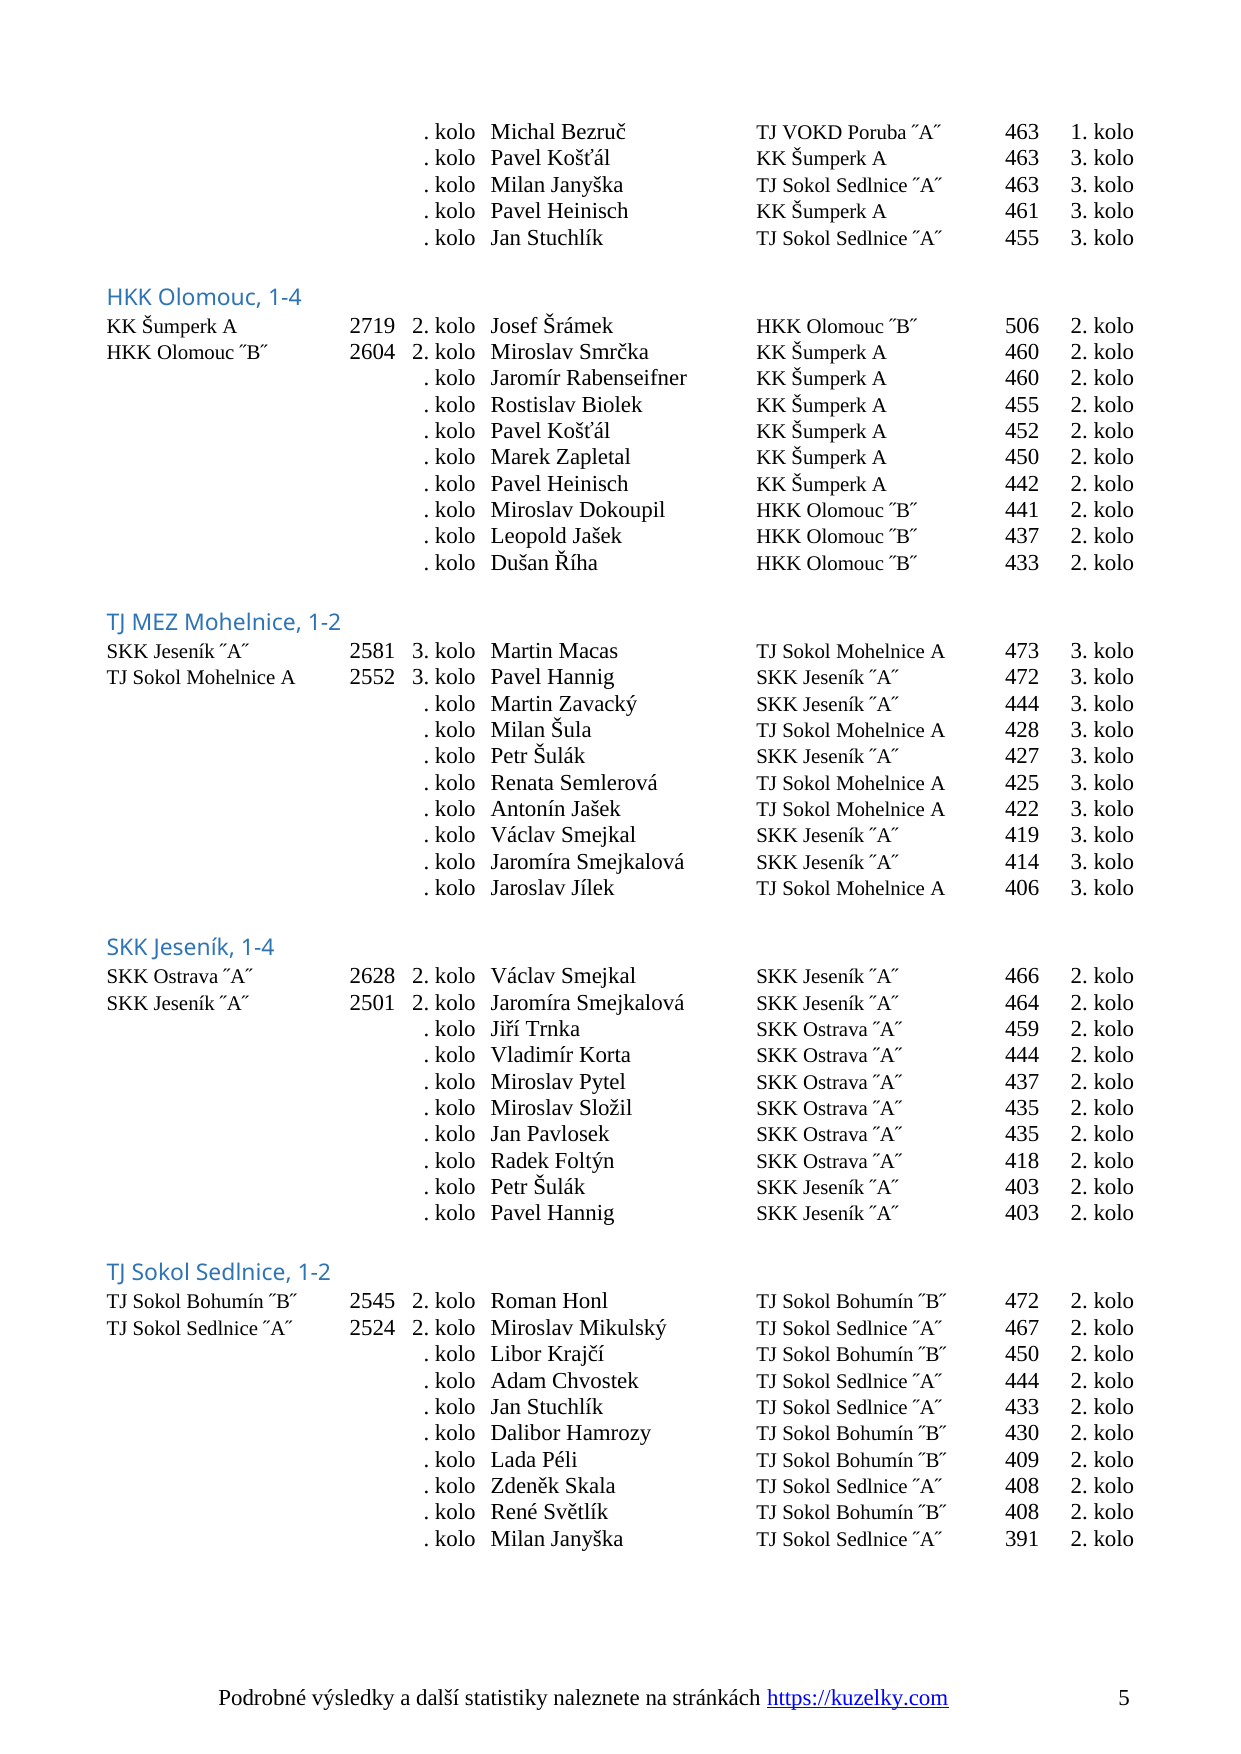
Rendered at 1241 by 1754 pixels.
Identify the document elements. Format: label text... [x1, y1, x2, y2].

text . kolo Marek Zapletal KK Šumperk A 450 2. kolo [106, 443, 1134, 470]
text . kolo Dalibor Hamrozy TJ Sokol Bohumín ˝B˝ 430 2. kolo [106, 1419, 1134, 1446]
text . kolo Radek Foltýn SKK Ostrava ˝A˝ 418 2. kolo [106, 1147, 1134, 1173]
text . kolo Miroslav Složil SKK Ostrava ˝A˝ 435 2. kolo [106, 1094, 1134, 1120]
text . kolo Lada Péli TJ Sokol Bohumín ˝B˝ 409 2. kolo [106, 1446, 1134, 1472]
text . kolo Jaromír Rabenseifner KK Šumperk A 460 2. kolo [106, 364, 1134, 391]
text . kolo Antonín Jašek TJ Sokol Mohelnice A 422 3. kolo [106, 795, 1134, 821]
text TJ Sokol Bohumín ˝B˝ 2545 2. kolo Roman Honl TJ Sokol Bohumín ˝B˝ 472 2. kolo [106, 1288, 1134, 1314]
text . kolo Pavel Heinisch KK Šumperk A 442 2. kolo [106, 470, 1134, 496]
text . kolo Pavel Heinisch KK Šumperk A 461 3. kolo [106, 197, 1134, 223]
text TJ Sokol Mohelnice A 2552 3. kolo Pavel Hannig SKK Jeseník ˝A˝ 472 3. kolo [106, 663, 1134, 690]
text . kolo Milan Šula TJ Sokol Mohelnice A 428 3. kolo [106, 716, 1134, 742]
text SKK Jeseník ˝A˝ 2581 3. kolo Martin Macas TJ Sokol Mohelnice A 473 3. kolo [106, 637, 1134, 663]
subtitle TJ MEZ Mohelnice, 1-2 [106, 606, 1134, 637]
text SKK Ostrava ˝A˝ 2628 2. kolo Václav Smejkal SKK Jeseník ˝A˝ 466 2. kolo [106, 962, 1134, 989]
text . kolo Miroslav Dokoupil HKK Olomouc ˝B˝ 441 2. kolo [106, 496, 1134, 522]
text . kolo Milan Janyška TJ Sokol Sedlnice ˝A˝ 463 3. kolo [106, 171, 1134, 197]
text . kolo Milan Janyška TJ Sokol Sedlnice ˝A˝ 391 2. kolo [106, 1525, 1134, 1551]
text KK Šumperk A 2719 2. kolo Josef Šrámek HKK Olomouc ˝B˝ 506 2. kolo [106, 312, 1134, 338]
text . kolo Jan Pavlosek SKK Ostrava ˝A˝ 435 2. kolo [106, 1120, 1134, 1147]
text . kolo Dušan Říha HKK Olomouc ˝B˝ 433 2. kolo [106, 549, 1134, 575]
text . kolo Pavel Košťál KK Šumperk A 463 3. kolo [106, 144, 1134, 171]
text . kolo Martin Zavacký SKK Jeseník ˝A˝ 444 3. kolo [106, 690, 1134, 716]
subtitle SKK Jeseník, 1-4 [106, 931, 1134, 962]
text . kolo Libor Krajčí TJ Sokol Bohumín ˝B˝ 450 2. kolo [106, 1340, 1134, 1367]
text . kolo Jaromíra Smejkalová SKK Jeseník ˝A˝ 414 3. kolo [106, 848, 1134, 874]
text . kolo Václav Smejkal SKK Jeseník ˝A˝ 419 3. kolo [106, 821, 1134, 848]
text . kolo Zdeněk Skala TJ Sokol Sedlnice ˝A˝ 408 2. kolo [106, 1472, 1134, 1498]
text . kolo Miroslav Pytel SKK Ostrava ˝A˝ 437 2. kolo [106, 1068, 1134, 1094]
subtitle TJ Sokol Sedlnice, 1-2 [106, 1256, 1134, 1288]
text . kolo Renata Semlerová TJ Sokol Mohelnice A 425 3. kolo [106, 769, 1134, 795]
text . kolo Jaroslav Jílek TJ Sokol Mohelnice A 406 3. kolo [106, 874, 1134, 901]
text . kolo Jan Stuchlík TJ Sokol Sedlnice ˝A˝ 433 2. kolo [106, 1393, 1134, 1419]
text HKK Olomouc ˝B˝ 2604 2. kolo Miroslav Smrčka KK Šumperk A 460 2. kolo [106, 338, 1134, 364]
text . kolo René Světlík TJ Sokol Bohumín ˝B˝ 408 2. kolo [106, 1498, 1134, 1525]
text . kolo Petr Šulák SKK Jeseník ˝A˝ 427 3. kolo [106, 742, 1134, 769]
text SKK Jeseník ˝A˝ 2501 2. kolo Jaromíra Smejkalová SKK Jeseník ˝A˝ 464 2. kolo [106, 989, 1134, 1015]
text . kolo Pavel Košťál KK Šumperk A 452 2. kolo [106, 417, 1134, 443]
text TJ Sokol Sedlnice ˝A˝ 2524 2. kolo Miroslav Mikulský TJ Sokol Sedlnice ˝A˝ 467 2. kolo [106, 1314, 1134, 1340]
text . kolo Pavel Hannig SKK Jeseník ˝A˝ 403 2. kolo [106, 1199, 1134, 1226]
subtitle HKK Olomouc, 1-4 [106, 280, 1134, 312]
text . kolo Jan Stuchlík TJ Sokol Sedlnice ˝A˝ 455 3. kolo [106, 223, 1134, 250]
text . kolo Adam Chvostek TJ Sokol Sedlnice ˝A˝ 444 2. kolo [106, 1367, 1134, 1393]
text . kolo Jiří Trnka SKK Ostrava ˝A˝ 459 2. kolo [106, 1015, 1134, 1041]
text . kolo Michal Bezruč TJ VOKD Poruba ˝A˝ 463 1. kolo [106, 118, 1134, 144]
text . kolo Vladimír Korta SKK Ostrava ˝A˝ 444 2. kolo [106, 1041, 1134, 1068]
text . kolo Rostislav Biolek KK Šumperk A 455 2. kolo [106, 391, 1134, 417]
text . kolo Leopold Jašek HKK Olomouc ˝B˝ 437 2. kolo [106, 522, 1134, 549]
text . kolo Petr Šulák SKK Jeseník ˝A˝ 403 2. kolo [106, 1173, 1134, 1199]
